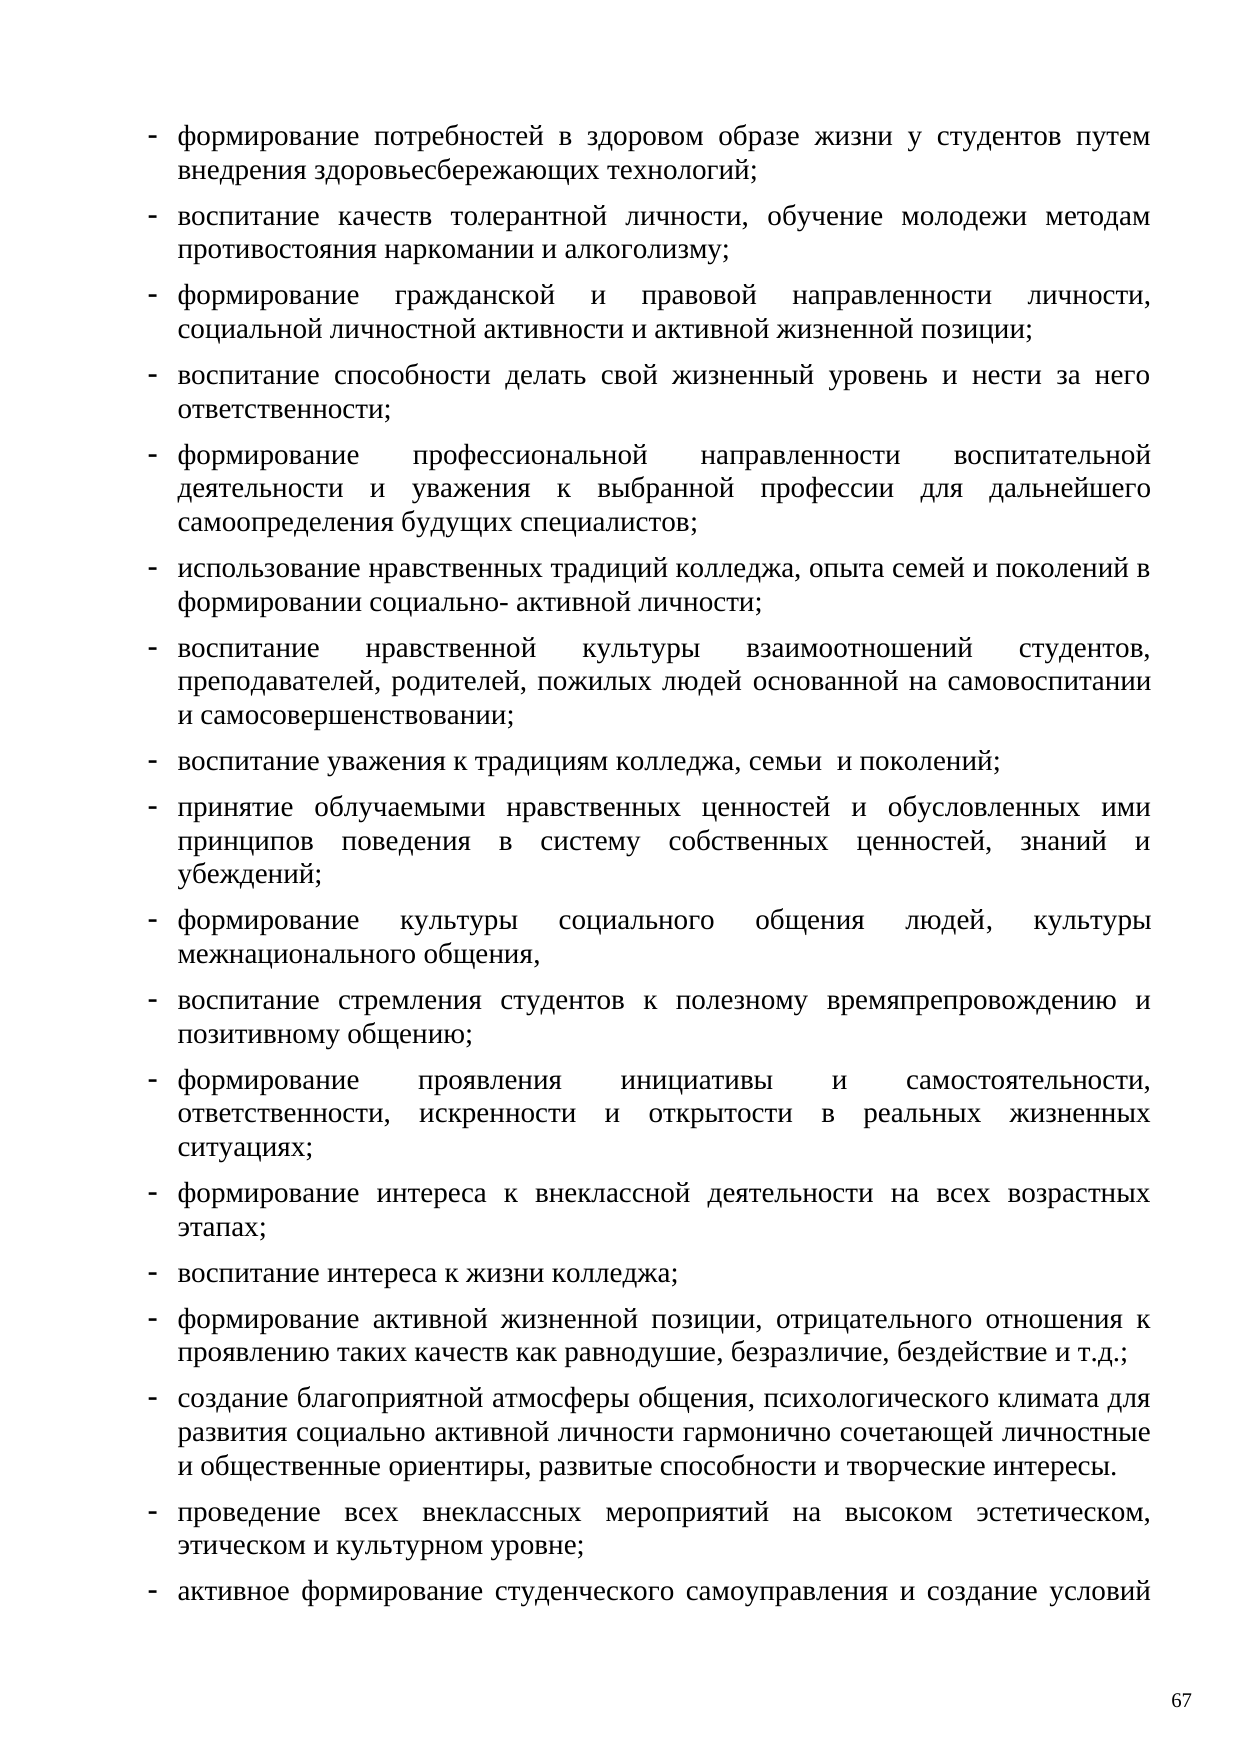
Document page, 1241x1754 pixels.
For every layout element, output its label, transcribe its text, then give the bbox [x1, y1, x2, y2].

list принятие облучаемыми нравственных ценностей и обусловленных ими принципов поведения в систему собственных ценностей, знаний и убеждений; [148, 789, 1152, 890]
list формирование интереса к внеклассной деятельности на всех возрастных этапах; [148, 1175, 1152, 1242]
list формирование активной жизненной позиции, отрицательного отношения к проявлению таких качеств как равнодушие, безразличие, бездействие и т.д.; [148, 1301, 1152, 1368]
list воспитание стремления студентов к полезному времяпрепровождению и позитивному общению; [148, 982, 1152, 1049]
list воспитание уважения к традициям колледжа, семьи и поколений; [148, 743, 1152, 777]
list формирование культуры социального общения людей, культуры межнационального общения, [148, 902, 1152, 969]
list формирование гражданской и правовой направленности личности, социальной личностной активности и активной жизненной позиции; [148, 277, 1152, 345]
list формирование профессиональной направленности воспитательной деятельности и уважения к выбранной профессии для дальнейшего самоопределения будущих специалистов; [148, 437, 1152, 538]
list формирование потребностей в здоровом образе жизни у студентов путем внедрения здоровьесбережающих технологий; [148, 118, 1152, 185]
list воспитание интереса к жизни колледжа; [148, 1255, 1152, 1288]
list создание благоприятной атмосферы общения, психологического климата для развития социально активной личности гармонично сочетающей личностные и общественные ориентиры, развитые способности и творческие интересы. [148, 1381, 1152, 1481]
list воспитание качеств толерантной личности, обучение молодежи методам противостояния наркомании и алкоголизму; [148, 198, 1152, 265]
list использование нравственных традиций колледжа, опыта семей и поколений в формировании социально- активной личности; [148, 550, 1152, 617]
list воспитание способности делать свой жизненный уровень и нести за него ответственности; [148, 357, 1152, 424]
list проведение всех внеклассных мероприятий на высоком эстетическом, этическом и культурном уровне; [148, 1494, 1152, 1561]
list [148, 1573, 1152, 1607]
list формирование проявления инициативы и самостоятельности, ответственности, искренности и открытости в реальных жизненных ситуациях; [148, 1062, 1152, 1162]
list воспитание нравственной культуры взаимоотношений студентов, преподавателей, родителей, пожилых людей основанной на самовоспитании и самосовершенствовании; [148, 630, 1152, 731]
